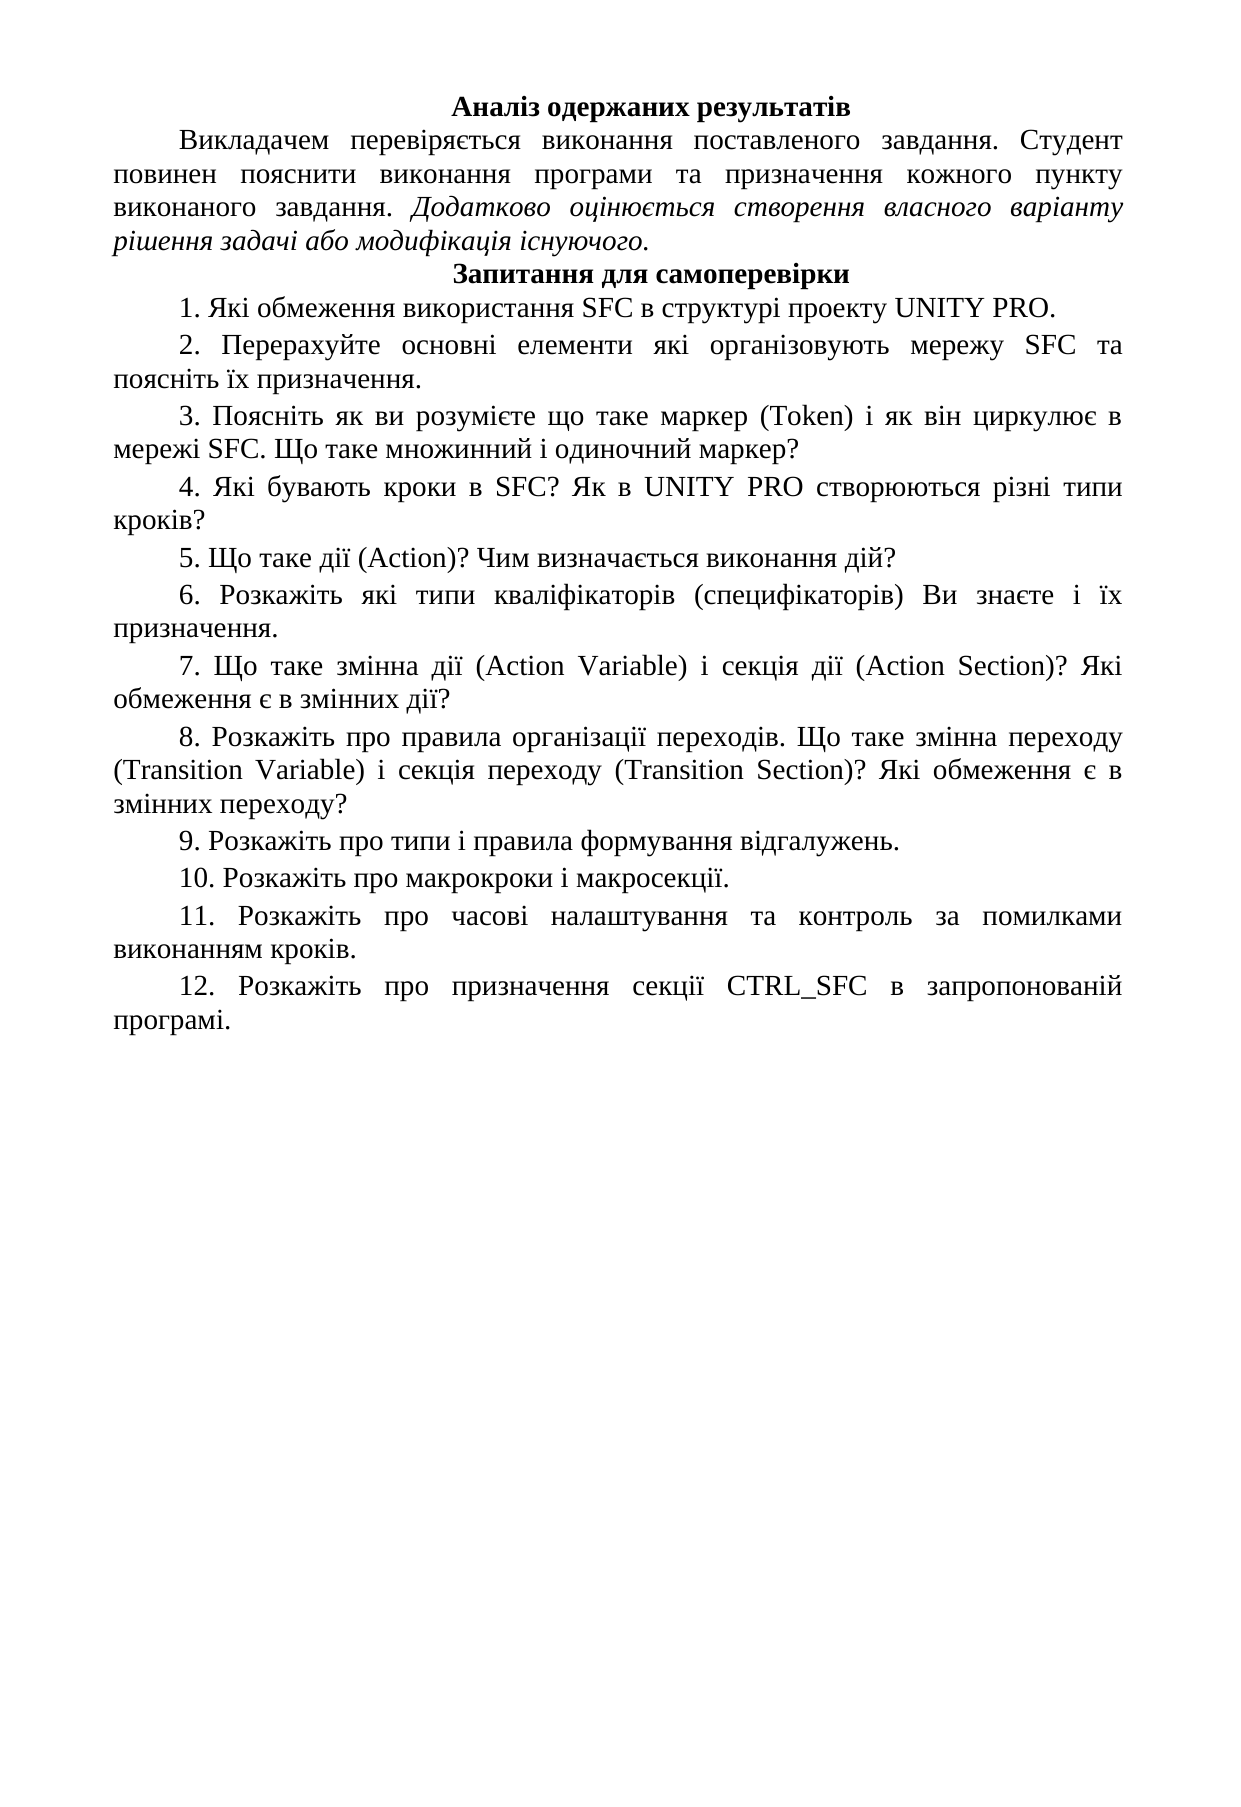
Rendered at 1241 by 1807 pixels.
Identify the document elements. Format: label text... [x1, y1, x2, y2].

text Викладачем перевіряється виконання поставленого завдання. Студент повинен пояснити виконання програми та призначення кожного пункту виконаного завдання. Додатково оцінюється створення власного варіанту рішення задачі або модифікація існуючого. [113, 122, 1124, 256]
text 10. Розкажіть про макрокроки і макросекції. [113, 860, 1124, 894]
text 4. Які бувають кроки в SFC? Як в UNITY PRO створюються різні типи кроків? [113, 469, 1124, 536]
text 6. Розкажіть які типи кваліфікаторів (специфікаторів) Ви знаєте і їх призначення. [113, 577, 1124, 644]
text Запитання для самоперевірки [113, 256, 1124, 290]
text 9. Розкажіть про типи і правила формування відгалужень. [113, 823, 1124, 857]
text 12. Розкажіть про призначення секції CTRL_SFC в запропонованій програмі. [113, 968, 1124, 1036]
text Аналіз одержаних результатів [113, 89, 1124, 122]
text 8. Розкажіть про правила організації переходів. Що таке змінна переходу (Transition Variable) і секція переходу (Transition Section)? Які обмеження є в змінних переходу? [113, 719, 1124, 819]
text 1. Які обмеження використання SFC в структурі проекту UNITY PRO. [113, 290, 1124, 323]
text 7. Що таке змінна дії (Action Variable) і секція дії (Action Section)? Які обмеження є в змінних дії? [113, 648, 1124, 715]
text 11. Розкажіть про часові налаштування та контроль за помилками виконанням кроків. [113, 898, 1124, 965]
text 3. Поясніть як ви розумієте що таке маркер (Token) і як він циркулює в мережі SFC. Що таке множинний і одиночний маркер? [113, 398, 1124, 465]
text 5. Що таке дії (Action)? Чим визначається виконання дій? [113, 540, 1124, 573]
text 2. Перерахуйте основні елементи які організовують мережу SFC та поясніть їх призначення. [113, 327, 1124, 394]
